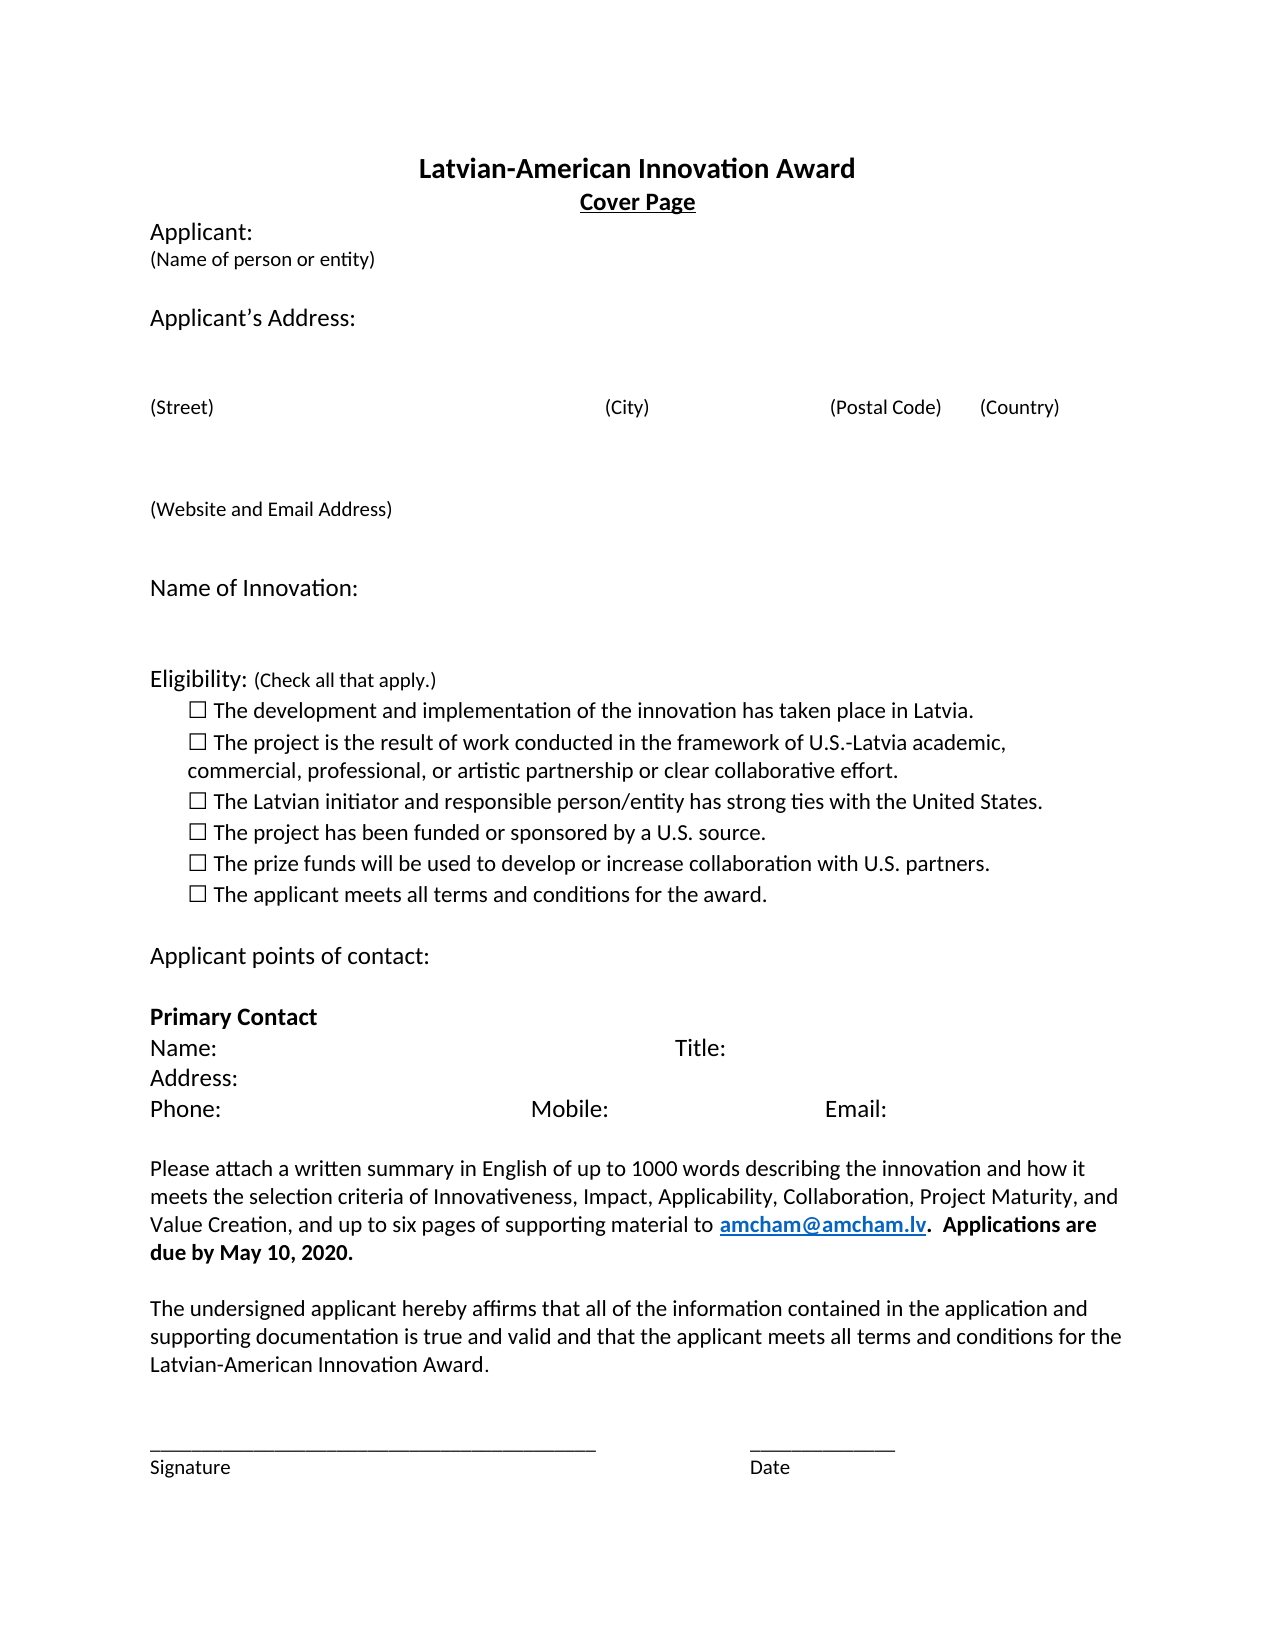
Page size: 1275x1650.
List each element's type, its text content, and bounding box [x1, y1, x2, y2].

text Applicant: [150, 216, 1125, 247]
text Address: [150, 1062, 1125, 1093]
text The undersigned applicant hereby affirms that all of the information contained in the application and supporting documentation is true and valid and that the applicant meets all terms and conditions for the Latvian-American Innovation Award. [150, 1294, 1125, 1378]
text Latvian-American Innovation Award [150, 150, 1125, 186]
text ☐ The Latvian initiator and responsible person/entity has strong ties with the United States. [187, 785, 1125, 816]
text Cover Page [150, 186, 1125, 216]
text ☐ The project is the result of work conducted in the framework of U.S.-Latvia academic, commercial, professional, or artistic partnership or clear collaborative effort. [187, 725, 1125, 785]
text (Name of person or entity) [150, 247, 1125, 272]
text Phone: Mobile: Email: [150, 1093, 1125, 1123]
text (Website and Email Address) [150, 496, 1125, 521]
text Signature Date [150, 1454, 1125, 1480]
text ☐ The development and implementation of the innovation has taken place in Latvia. [187, 694, 1125, 725]
text ☐ The applicant meets all terms and conditions for the award. [187, 878, 1125, 910]
text Eligibility: (Check all that apply.) [150, 664, 1125, 694]
text Applicant’s Address: [150, 303, 1125, 333]
text ___________________________________________ ______________ [150, 1429, 1125, 1454]
text Name of Innovation: [150, 572, 1125, 603]
text Name: Title: [150, 1032, 1125, 1062]
text ☐ The prize funds will be used to develop or increase collaboration with U.S. partners. [187, 847, 1125, 878]
text Please attach a written summary in English of up to 1000 words describing the innovation and how it meets the selection criteria of Innovativeness, Impact, Applicability, Collaboration, Project Maturity, and Value Creation, and up to six pages of supporting material to amcham@amcham.lv. Applications are due by May 10, 2020. [150, 1154, 1125, 1266]
text Applicant points of contact: [150, 940, 1125, 971]
text (Street) (City) (Postal Code) (Country) [150, 394, 1125, 419]
text Primary Contact [150, 1001, 1125, 1032]
text ☐ The project has been funded or sponsored by a U.S. source. [187, 816, 1125, 847]
